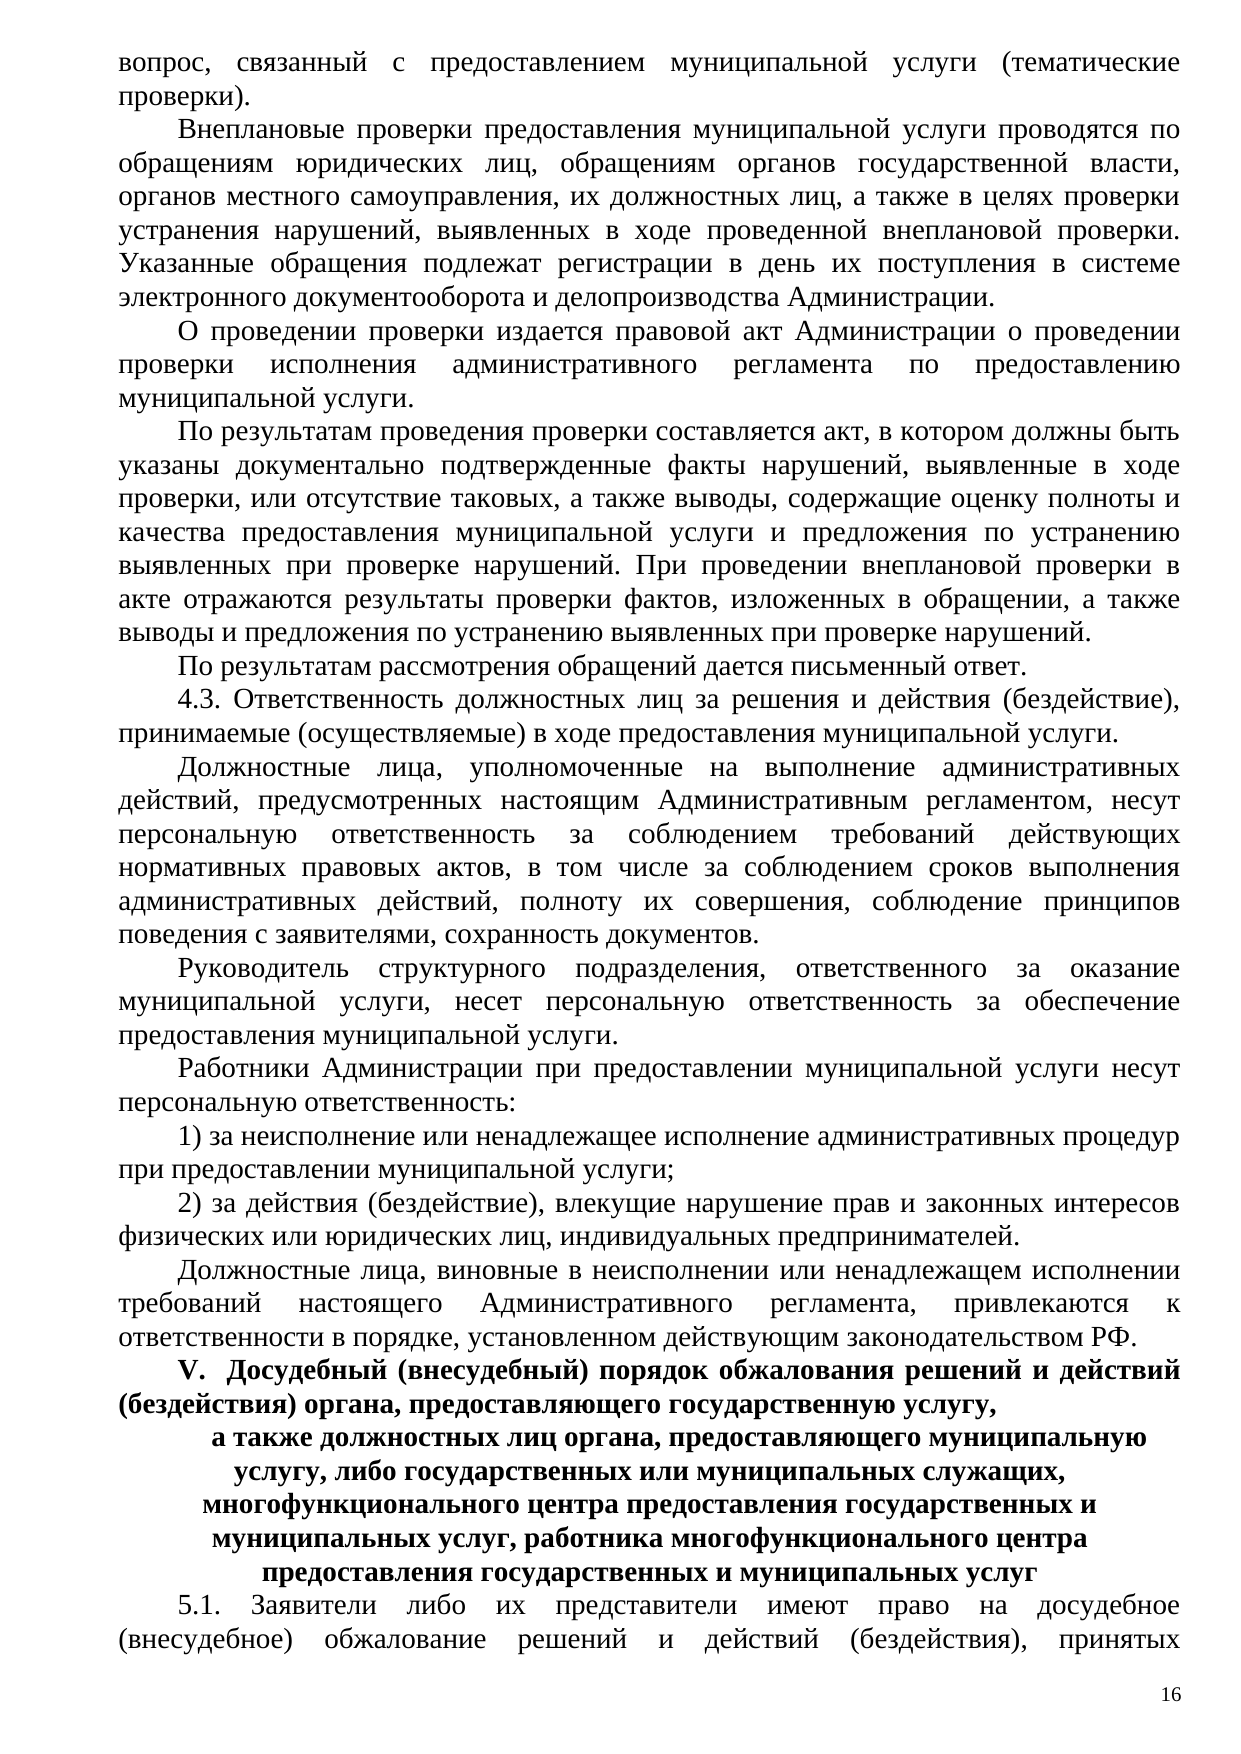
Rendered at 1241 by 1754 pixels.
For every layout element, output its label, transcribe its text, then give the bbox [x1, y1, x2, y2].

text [118, 44, 1181, 111]
text 2) за действия (бездействие), влекущие нарушение прав и законных интересов физических или юридических лиц, индивидуальных предпринимателей. [118, 1185, 1181, 1252]
text а также должностных лиц органа, предоставляющего муниципальную услугу, либо государственных или муниципальных служащих, многофункционального центра предоставления государственных и муниципальных услуг, работника многофункционального центра предоставления государственных и муниципальных услуг [118, 1419, 1181, 1587]
text Работники Администрации при предоставлении муниципальной услуги несут персональную ответственность: [118, 1051, 1181, 1118]
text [118, 1587, 1181, 1654]
text Внеплановые проверки предоставления муниципальной услуги проводятся по обращениям юридических лиц, обращениям органов государственной власти, органов местного самоуправления, их должностных лиц, а также в целях проверки устранения нарушений, выявленных в ходе проведенной внеплановой проверки. Указанные обращения подлежат регистрации в день их поступления в системе электронного документооборота и делопроизводства Администрации. [118, 111, 1181, 313]
text Руководитель структурного подразделения, ответственного за оказание муниципальной услуги, несет персональную ответственность за обеспечение предоставления муниципальной услуги. [118, 950, 1181, 1051]
text По результатам проведения проверки составляется акт, в котором должны быть указаны документально подтвержденные факты нарушений, выявленные в ходе проверки, или отсутствие таковых, а также выводы, содержащие оценку полноты и качества предоставления муниципальной услуги и предложения по устранению выявленных при проверке нарушений. При проведении внеплановой проверки в акте отражаются результаты проверки фактов, изложенных в обращении, а также выводы и предложения по устранению выявленных при проверке нарушений. [118, 413, 1181, 648]
text 4.3. Ответственность должностных лиц за решения и действия (бездействие), принимаемые (осуществляемые) в ходе предоставления муниципальной услуги. [118, 682, 1181, 749]
text Должностные лица, виновные в неисполнении или ненадлежащем исполнении требований настоящего Административного регламента, привлекаются к ответственности в порядке, установленном действующим законодательством РФ. [118, 1252, 1181, 1352]
text Должностные лица, уполномоченные на выполнение административных действий, предусмотренных настоящим Административным регламентом, несут персональную ответственность за соблюдением требований действующих нормативных правовых актов, в том числе за соблюдением сроков выполнения административных действий, полноту их совершения, соблюдение принципов поведения с заявителями, сохранность документов. [118, 749, 1181, 950]
text 1) за неисполнение или ненадлежащее исполнение административных процедур при предоставлении муниципальной услуги; [118, 1118, 1181, 1185]
text По результатам рассмотрения обращений дается письменный ответ. [118, 648, 1181, 682]
text О проведении проверки издается правовой акт Администрации о проведении проверки исполнения административного регламента по предоставлению муниципальной услуги. [118, 313, 1181, 413]
text V. Досудебный (внесудебный) порядок обжалования решений и действий (бездействия) органа, предоставляющего государственную услугу, [118, 1352, 1181, 1419]
